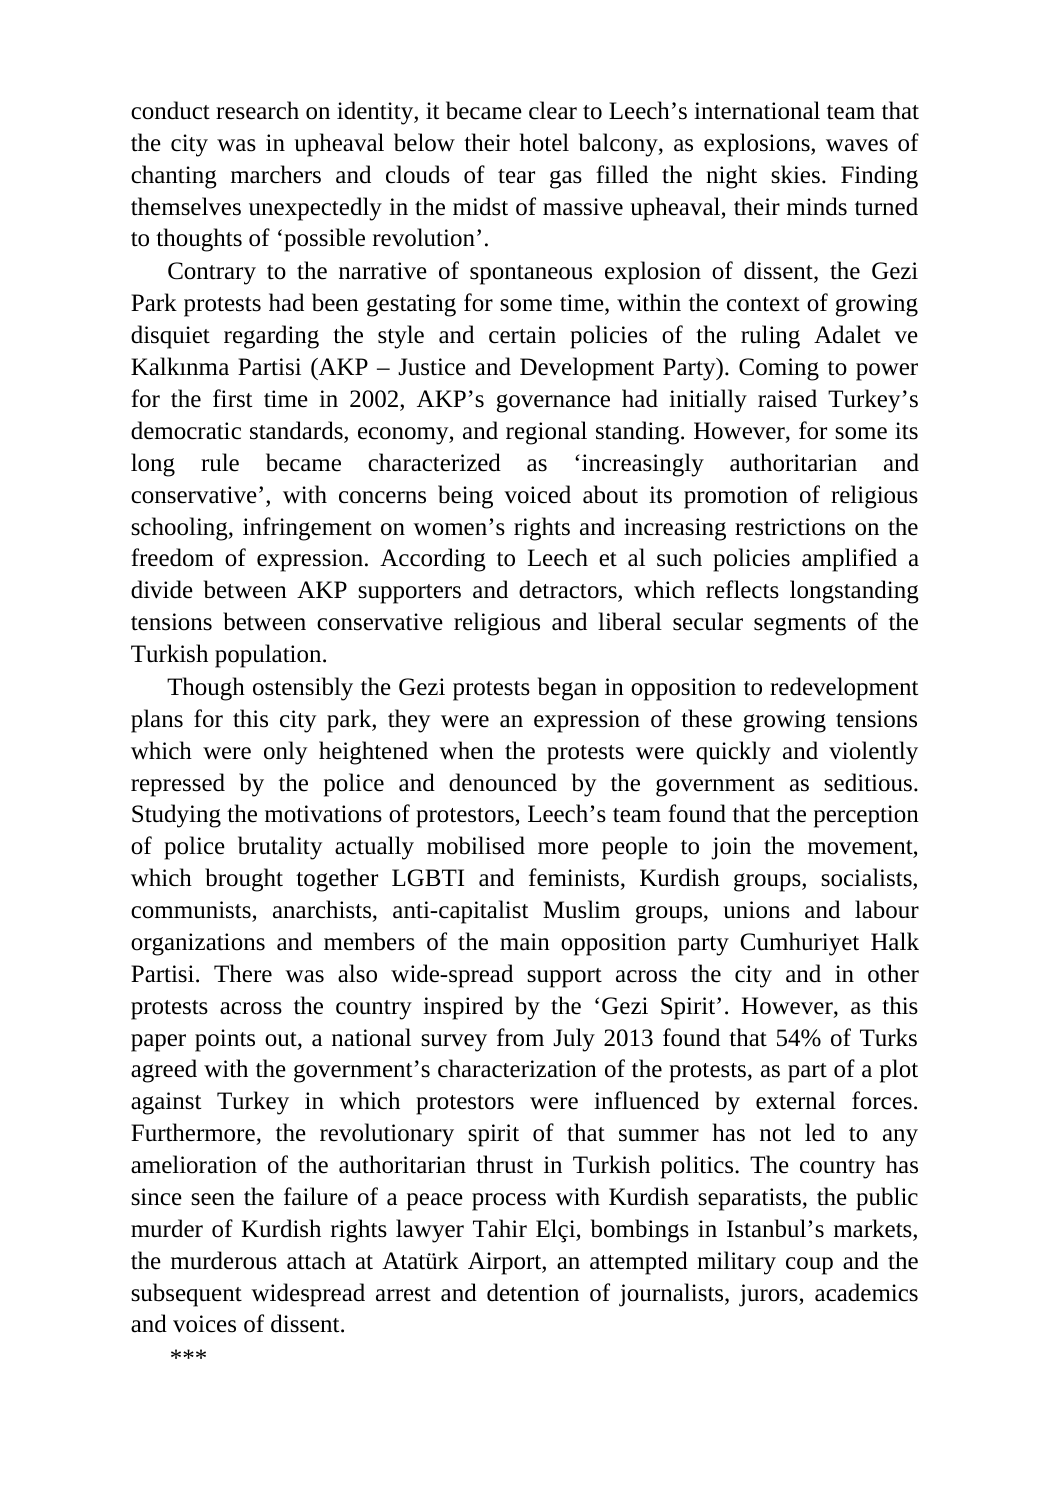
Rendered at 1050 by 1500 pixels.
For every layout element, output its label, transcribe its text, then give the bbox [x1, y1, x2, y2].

text *** [169, 1343, 919, 1371]
text Contrary to the narrative of spontaneous explosion of dissent, the Gezi Park protests had been gestating for some time, within the context of growing disquiet regarding the style and certain policies of the ruling Adalet ve Kalkınma Partisi (AKP – Justice and Development Party). Coming to power for the first time in 2002, AKP’s governance had initially raised Turkey’s democratic standards, economy, and regional standing. However, for some its long rule became characterized as ‘increasingly authoritarian and conservative’, with concerns being voiced about its promotion of religious schooling, infringement on women’s rights and increasing restrictions on the freedom of expression. According to Leech et al such policies amplified a divide between AKP supporters and detractors, which reflects longstanding tensions between conservative religious and liberal secular segments of the Turkish population. [131, 257, 919, 668]
text Though ostensibly the Gezi protests began in opposition to redevelopment plans for this city park, they were an expression of these growing tensions which were only heightened when the protests were quickly and violently repressed by the police and denounced by the government as seditious. Studying the motivations of protestors, Leech’s team found that the perception of police brutality actually mobilised more people to join the movement, which brought together LGBTI and feminists, Kurdish groups, socialists, communists, anarchists, anti-capitalist Muslim groups, unions and labour organizations and members of the main opposition party Cumhuriyet Halk Partisi. There was also wide-spread support across the city and in other protests across the country inspired by the ‘Gezi Spirit’. However, as this paper points out, a national survey from July 2013 found that 54% of Turks agreed with the government’s characterization of the protests, as part of a plot against Turkey in which protestors were influenced by external forces. Furthermore, the revolutionary spirit of that summer has not led to any amelioration of the authoritarian thrust in Turkish politics. The country has since seen the failure of a peace process with Kurdish separatists, the public murder of Kurdish rights lawyer Tahir Elçi, bombings in Istanbul’s markets, the murderous attach at Atatürk Airport, an attempted military coup and the subsequent widespread arrest and detention of journalists, jurors, academics and voices of dissent. [131, 672, 919, 1338]
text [131, 96, 919, 252]
